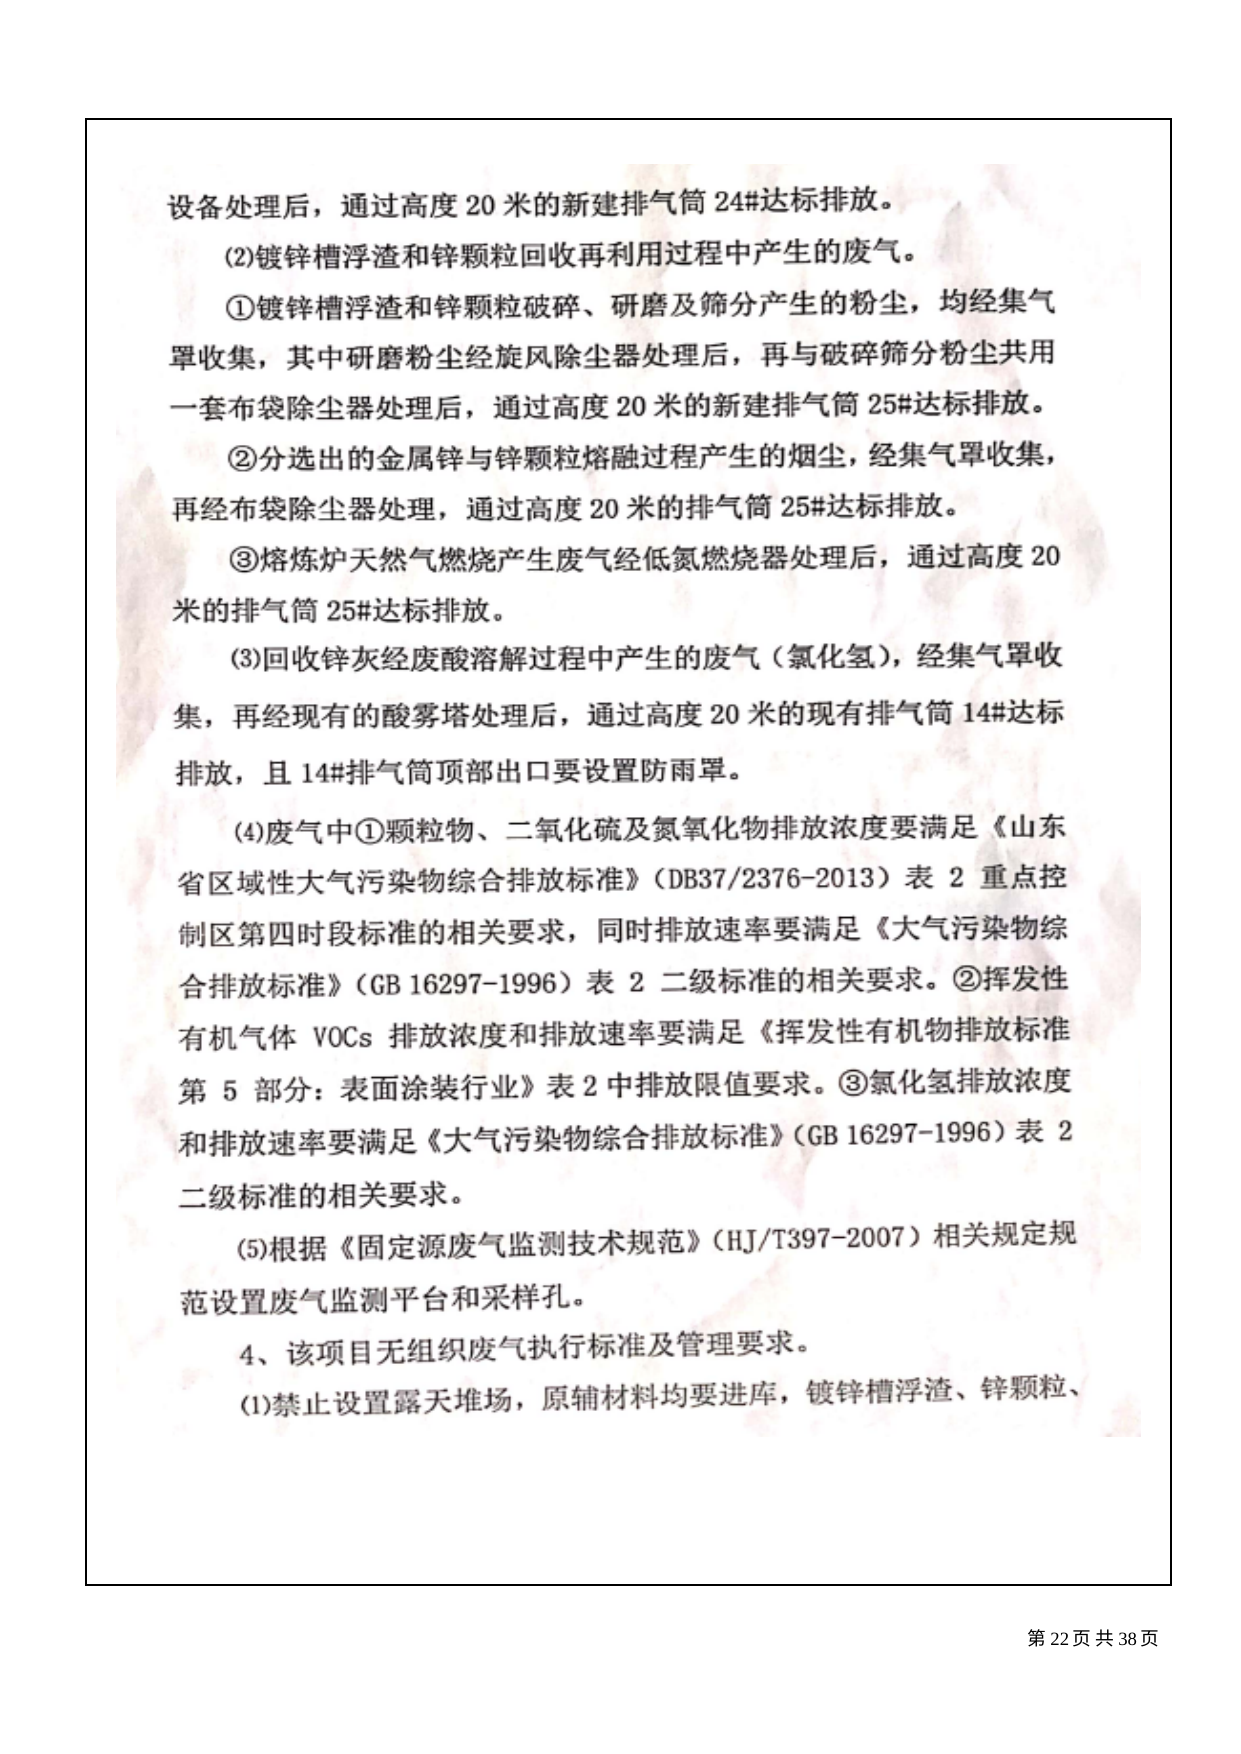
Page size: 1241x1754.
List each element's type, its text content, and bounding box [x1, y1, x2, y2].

table_header 审批部门的审批决定 [87, 120, 1170, 1584]
picture [116, 164, 1141, 1437]
